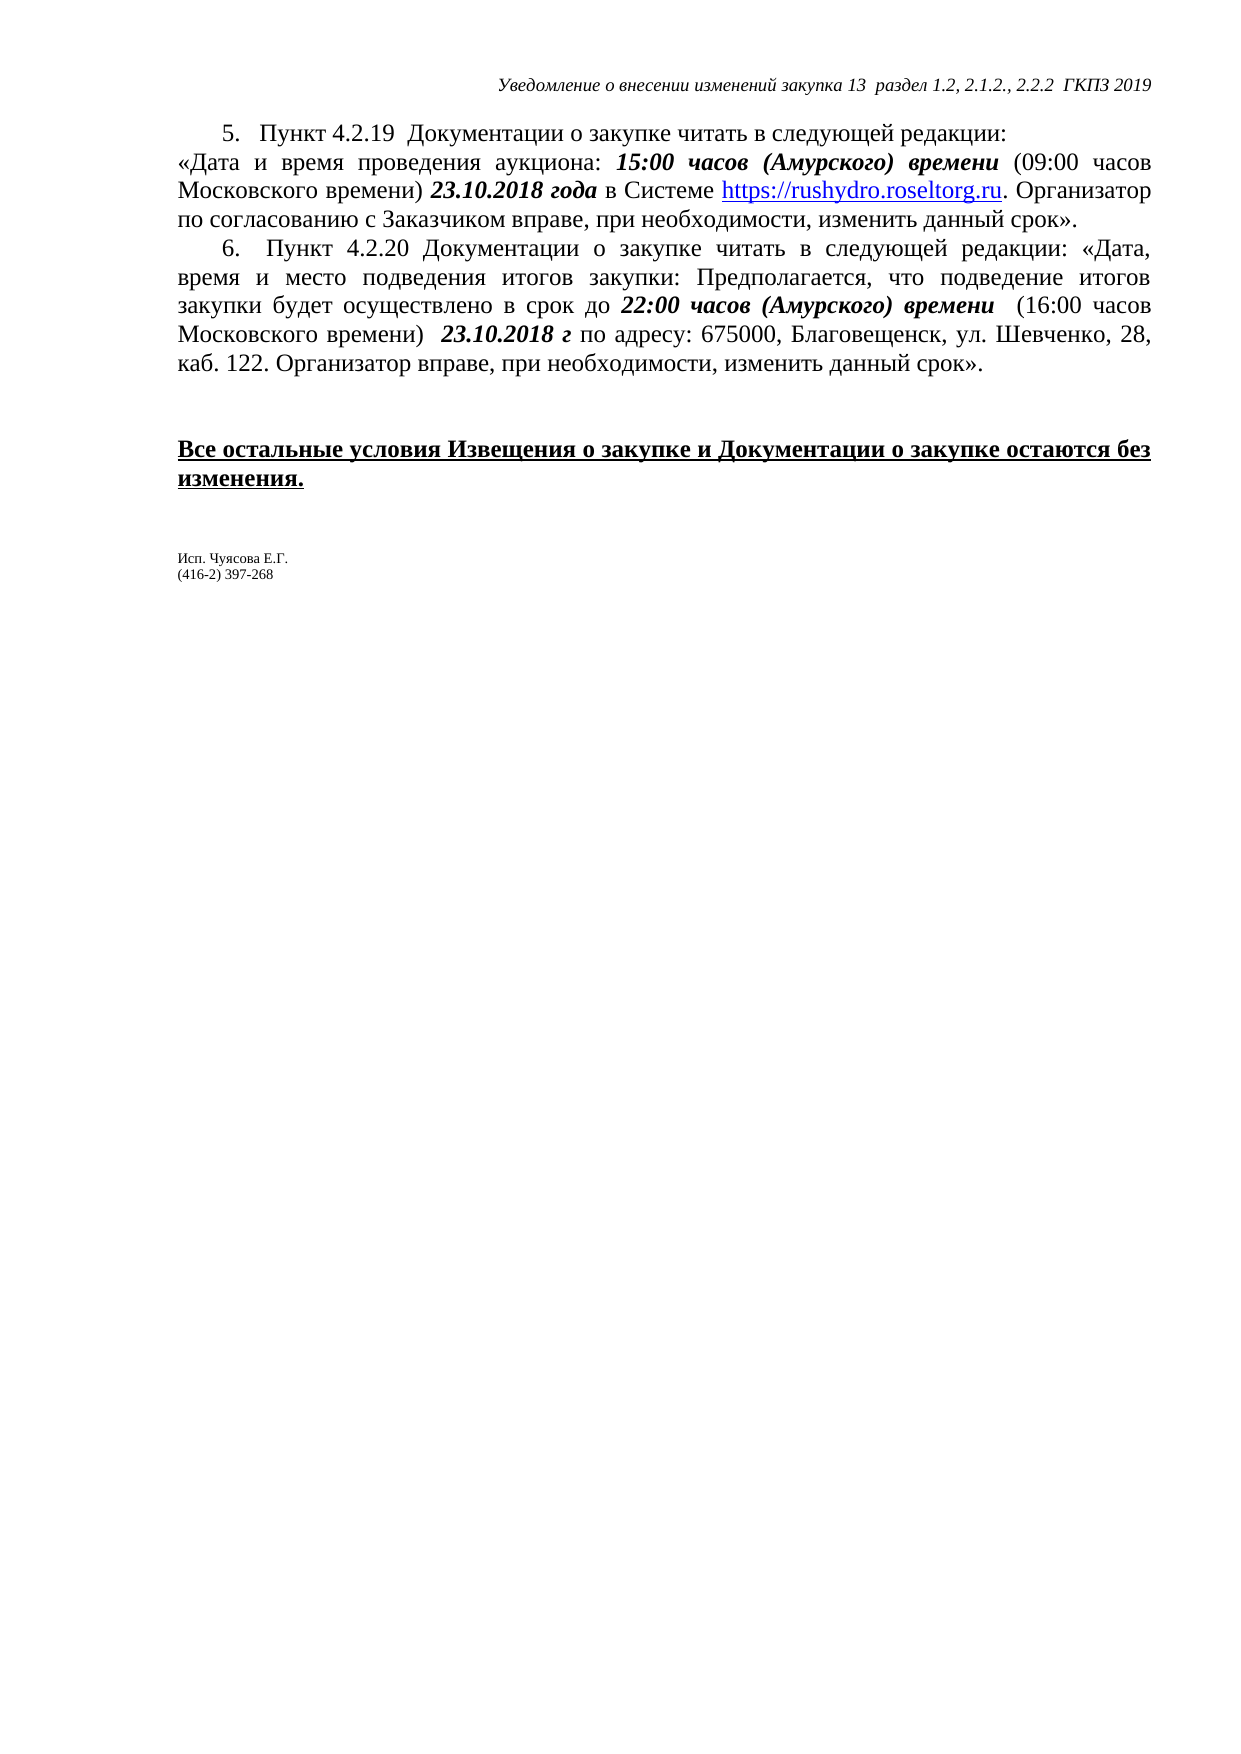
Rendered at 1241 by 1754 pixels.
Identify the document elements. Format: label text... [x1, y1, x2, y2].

list «Дата и время проведения аукциона: 15:00 часов (Амурского) времени (09емьсот пятьдесят пять тысяч четырестадвести:00 часов Московского времени) 23.10.2018 года в Системе https://rushydro.roseltorg.ru. Организатор по согласованию с Заказчиком вправе, при необходимости, изменить данный срок». [177, 147, 1152, 233]
list Пункт 4.2.20 Документации о закупке читать в следующей редакции: «Дата, время и место подведения итогов закупки: Предполагается, что подведение итогов закупки будет осуществлено в срок до 22:00 часов (Амурского) времени (16емьсот пятьдесят пять тысяч четырестадвести:00 часов Московского времени) 23.10.2018 г по адресу: 675000, Благовещенск, ул. Шевченко, 28, каб. 122. Организатор вправе, при необходимости, изменить данный срок». [177, 233, 1152, 377]
text Исп. Чуясова Е.Г. [177, 549, 1152, 566]
text (416-2) 397-268 [177, 566, 1152, 583]
list Все остальные условия Извещения о закупке и Документации о закупке остаются без изменения. [177, 434, 1152, 492]
list Пункт 4.2.19 Документации о закупке читать в следующей редакции: [222, 118, 1152, 147]
